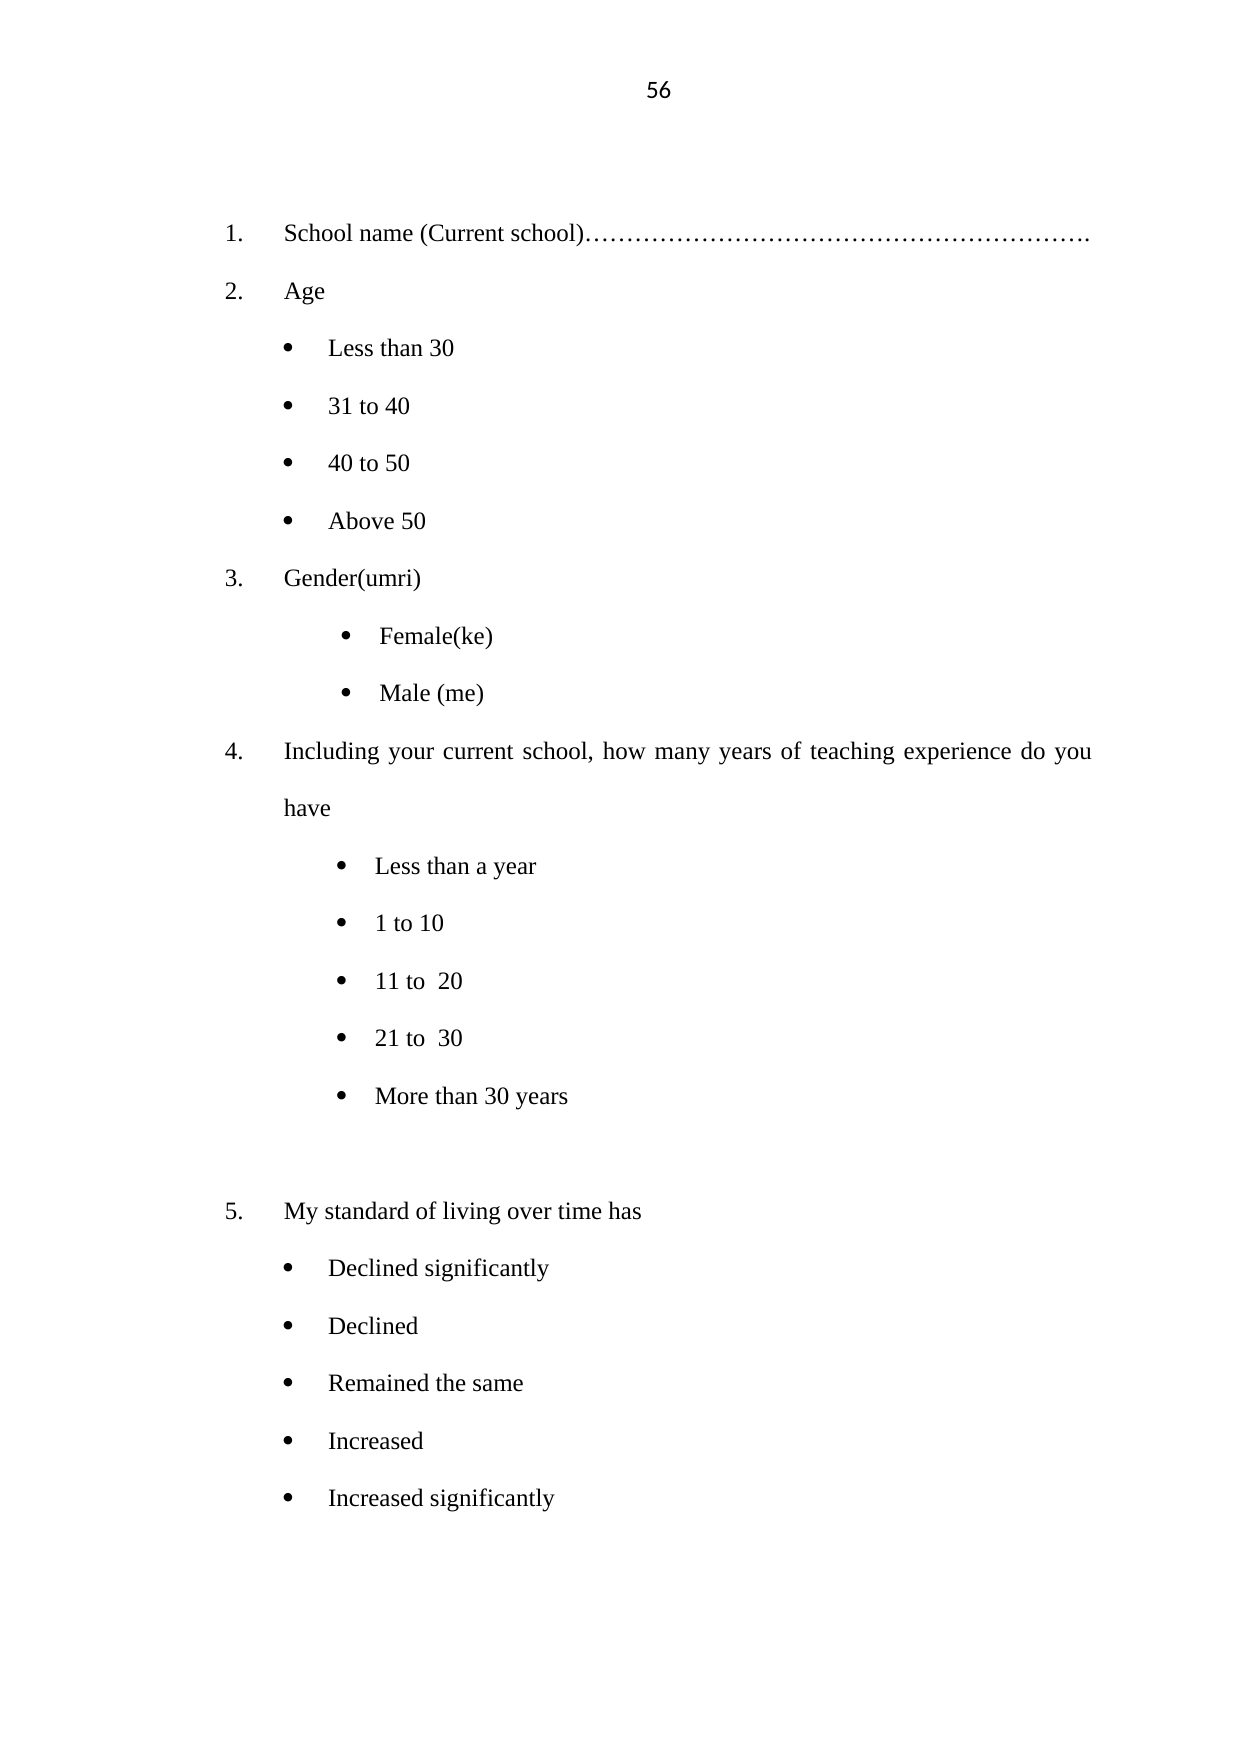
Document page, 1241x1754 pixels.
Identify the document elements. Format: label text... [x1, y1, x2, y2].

list Increased significantly [283, 1483, 1092, 1512]
list My standard of living over time has [224, 1196, 1092, 1225]
list Increased [283, 1426, 1092, 1455]
list 21 to 30 [337, 1023, 1092, 1052]
list 31 to 40 [283, 391, 1092, 420]
list Including your current school, how many years of teaching experience do you have [224, 736, 1092, 822]
list 40 to 50 [283, 448, 1092, 477]
list 11 to 20 [337, 966, 1092, 995]
list Declined significantly [283, 1253, 1092, 1282]
list School name (Current school)……………………………………………………. [224, 218, 1092, 247]
list 1 to 10 [337, 908, 1092, 937]
list Female(ke) [342, 621, 1092, 650]
list Above 50 [283, 506, 1092, 535]
list Age [224, 276, 1092, 305]
list Remained the same [283, 1368, 1092, 1397]
list Male (me) [342, 678, 1092, 707]
list Less than a year [337, 851, 1092, 880]
list Declined [283, 1311, 1092, 1340]
list Less than 30 [283, 333, 1092, 362]
list Gender(umri) [224, 563, 1092, 592]
list More than 30 years [337, 1081, 1092, 1110]
